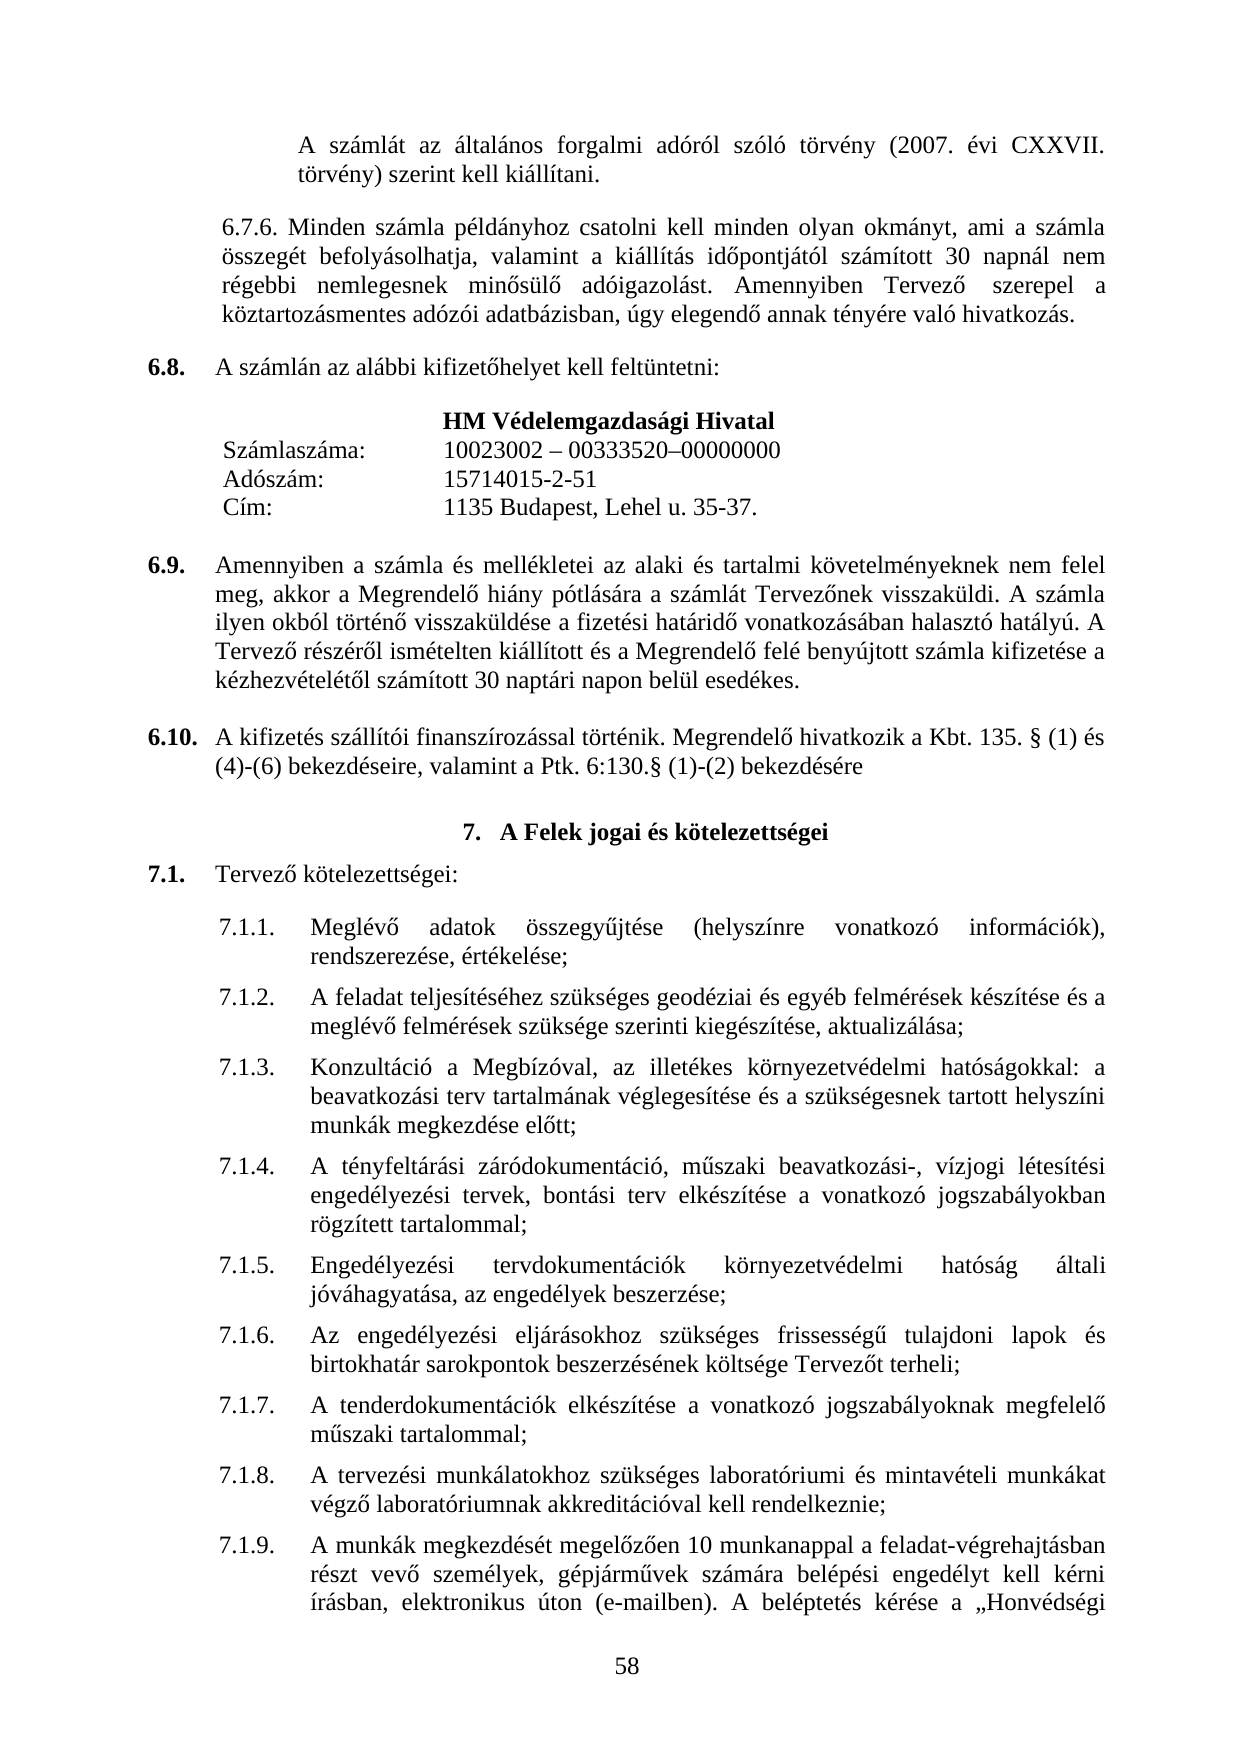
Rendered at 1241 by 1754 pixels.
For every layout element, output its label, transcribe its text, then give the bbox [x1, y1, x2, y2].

list A feladat teljesítéséhez szükséges geodéziai és egyéb felmérések készítése és a meglévő felmérések szüksége szerinti kiegészítése, aktualizálása; [218, 982, 1106, 1040]
text Számlaszáma: 10023002 – 00333520–00000000 [223, 435, 1106, 464]
text HM Védelemgazdasági Hivatal [370, 406, 1106, 435]
text Cím: 1135 Budapest, Lehel u. 35-37. [223, 492, 1106, 521]
list Tervező kötelezettségei: [148, 859, 1106, 887]
text Adószám: 15714015-2-51 [223, 464, 1106, 492]
text 6.7.6. Minden számla példányhoz csatolni kell minden olyan okmányt, ami a számla összegét befolyásolhatja, valamint a kiállítás időpontjától számított 30 napnál nem régebbi nemlegesnek minősülő adóigazolást. Amennyiben Tervező szerepel a köztartozásmentes adózói adatbázisban, úgy elegendő annak tényére való hivatkozás. [222, 212, 1106, 327]
list Konzultáció a Megbízóval, az illetékes környezetvédelmi hatóságokkal: a beavatkozási terv tartalmának véglegesítése és a szükségesnek tartott helyszíni munkák megkezdése előtt; [218, 1052, 1106, 1139]
list Meglévő adatok összegyűjtése (helyszínre vonatkozó információk), rendszerezése, értékelése; [218, 912, 1106, 970]
list A tényfeltárási záródokumentáció, műszaki beavatkozási-, vízjogi létesítési engedélyezési tervek, bontási terv elkészítése a vonatkozó jogszabályokban rögzített tartalommal; [218, 1151, 1106, 1237]
list A számlán az alábbi kifizetőhelyet kell feltüntetni: [148, 352, 1106, 381]
text A számlát az általános forgalmi adóról szóló törvény (2007. évi CXXVII. törvény) szerint kell kiállítani. [298, 130, 1106, 187]
list Amennyiben a számla és mellékletei az alaki és tartalmi követelményeknek nem felel meg, akkor a Megrendelő hiány pótlására a számlát Tervezőnek visszaküldi. A számla ilyen okból történő visszaküldése a fizetési határidő vonatkozásában halasztó hatályú. A Tervező részéről ismételten kiállított és a Megrendelő felé benyújtott számla kifizetése a kézhezvételétől számított 30 naptári napon belül esedékes. [148, 550, 1106, 694]
list Az engedélyezési eljárásokhoz szükséges frissességű tulajdoni lapok és birtokhatár sarokpontok beszerzésének költsége Tervezőt terheli; [218, 1320, 1106, 1377]
list Engedélyezési tervdokumentációk környezetvédelmi hatóság általi jóváhagyatása, az engedélyek beszerzése; [218, 1250, 1106, 1307]
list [218, 1530, 1106, 1616]
list A kifizetés szállítói finanszírozással történik. Megrendelő hivatkozik a Kbt. 135. § (1) és (4)-(6) bekezdéseire, valamint a Ptk. 6:130.§ (1)-(2) bekezdésére [148, 722, 1106, 780]
list A Felek jogai és kötelezettségei [185, 817, 1106, 846]
list A tenderdokumentációk elkészítése a vonatkozó jogszabályoknak megfelelő műszaki tartalommal; [218, 1390, 1106, 1447]
list A tervezési munkálatokhoz szükséges laboratóriumi és mintavételi munkákat végző laboratóriumnak akkreditációval kell rendelkeznie; [218, 1460, 1106, 1517]
